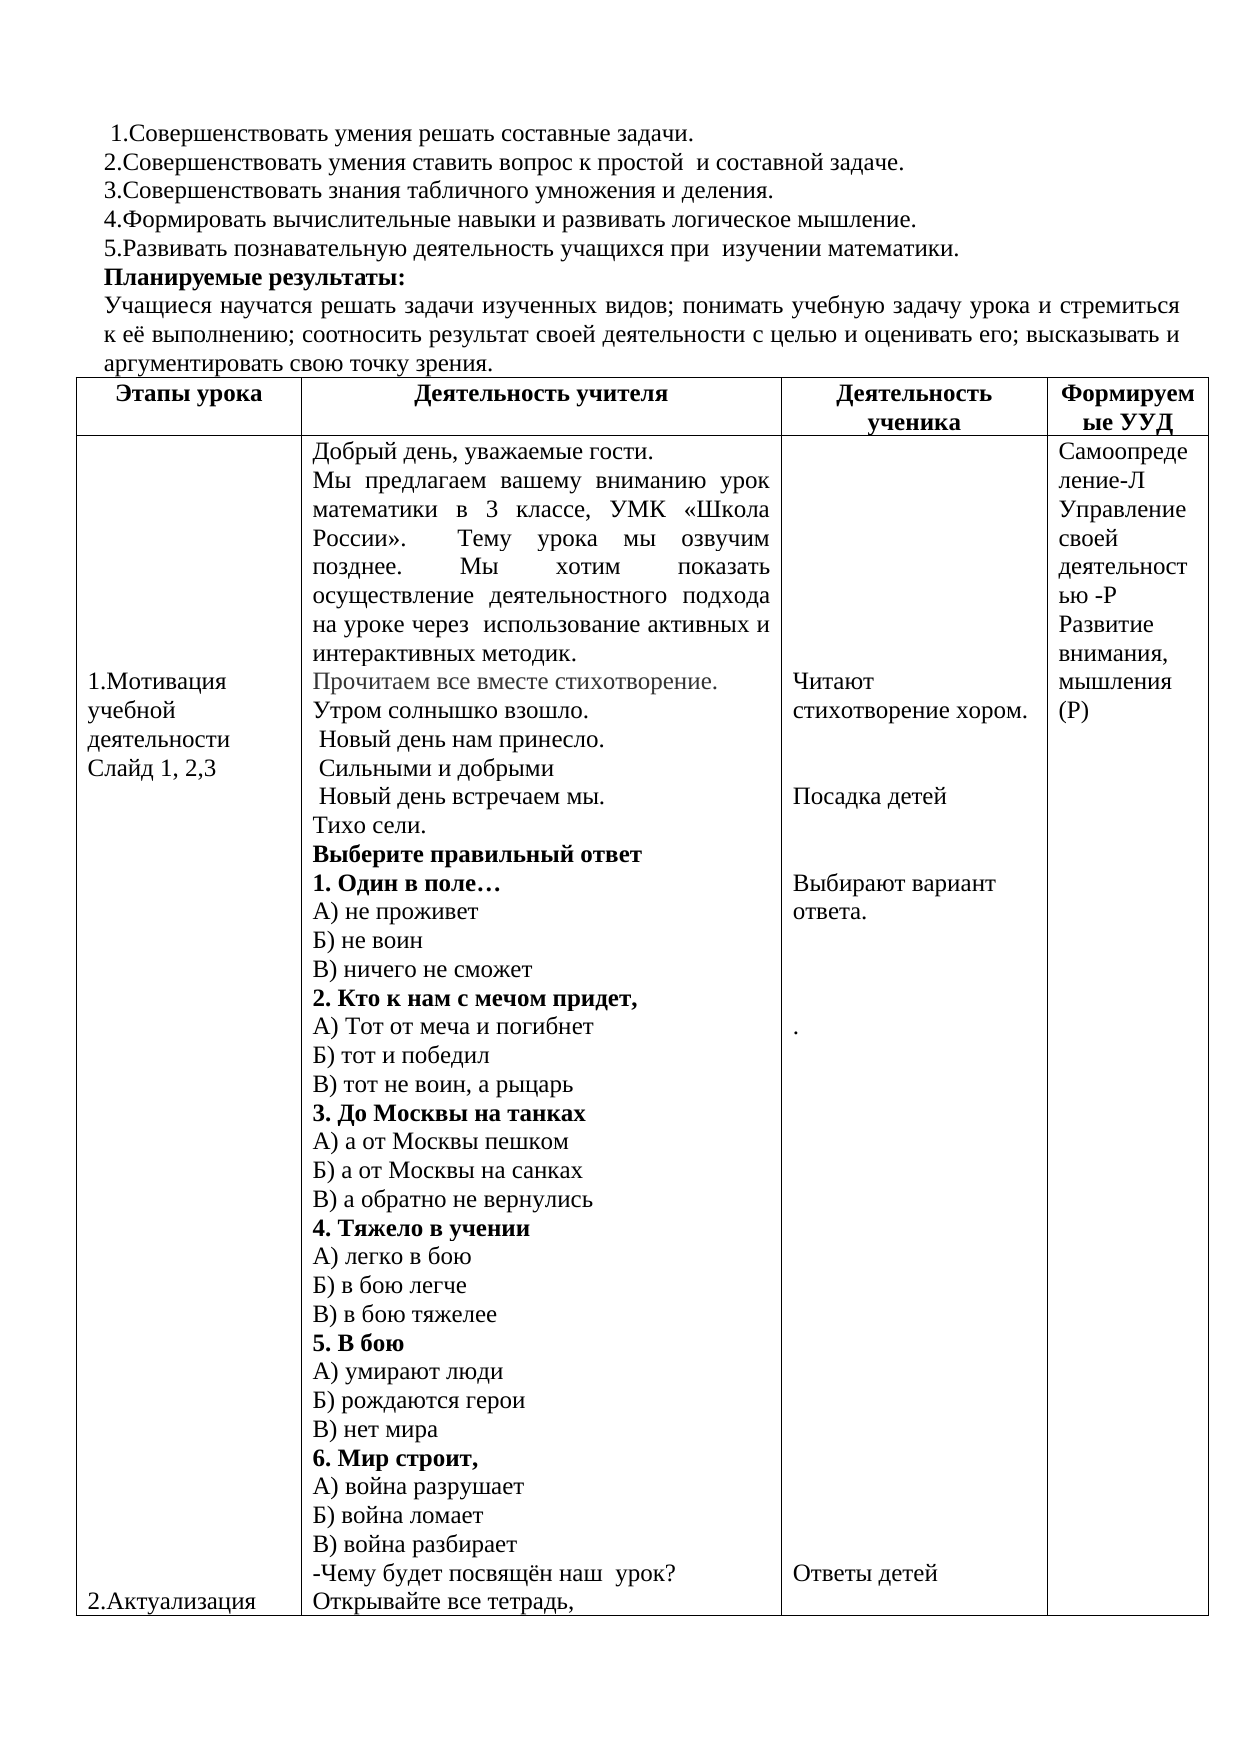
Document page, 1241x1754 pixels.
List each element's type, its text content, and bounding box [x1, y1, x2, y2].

table_header Формируемые УУД [1048, 378, 1208, 435]
text Учащиеся научатся решать задачи изученных видов; понимать учебную задачу урока и стремиться к её выполнению; соотносить результат своей деятельности с целью и оценивать его; высказывать и аргументировать свою точку зрения. [103, 291, 1181, 377]
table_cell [782, 436, 1047, 1615]
text 4.Формировать вычислительные навыки и развивать логическое мышление. [103, 204, 1181, 233]
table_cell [1048, 436, 1208, 1615]
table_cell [77, 436, 301, 1615]
text Планируемые результаты: [103, 262, 1181, 291]
text 1.Совершенствовать умения решать составные задачи. [103, 118, 1181, 147]
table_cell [302, 436, 781, 1615]
table_header Деятельность ученика [782, 378, 1047, 435]
text 3.Совершенствовать знания табличного умножения и деления. [103, 176, 1181, 204]
text 2.Совершенствовать умения ставить вопрос к простой и составной задаче. [103, 147, 1181, 176]
text 5.Развивать познавательную деятельность учащихся при изучении математики. [103, 233, 1181, 262]
table_header Этапы урока [77, 378, 301, 435]
table_header Деятельность учителя [302, 378, 781, 435]
